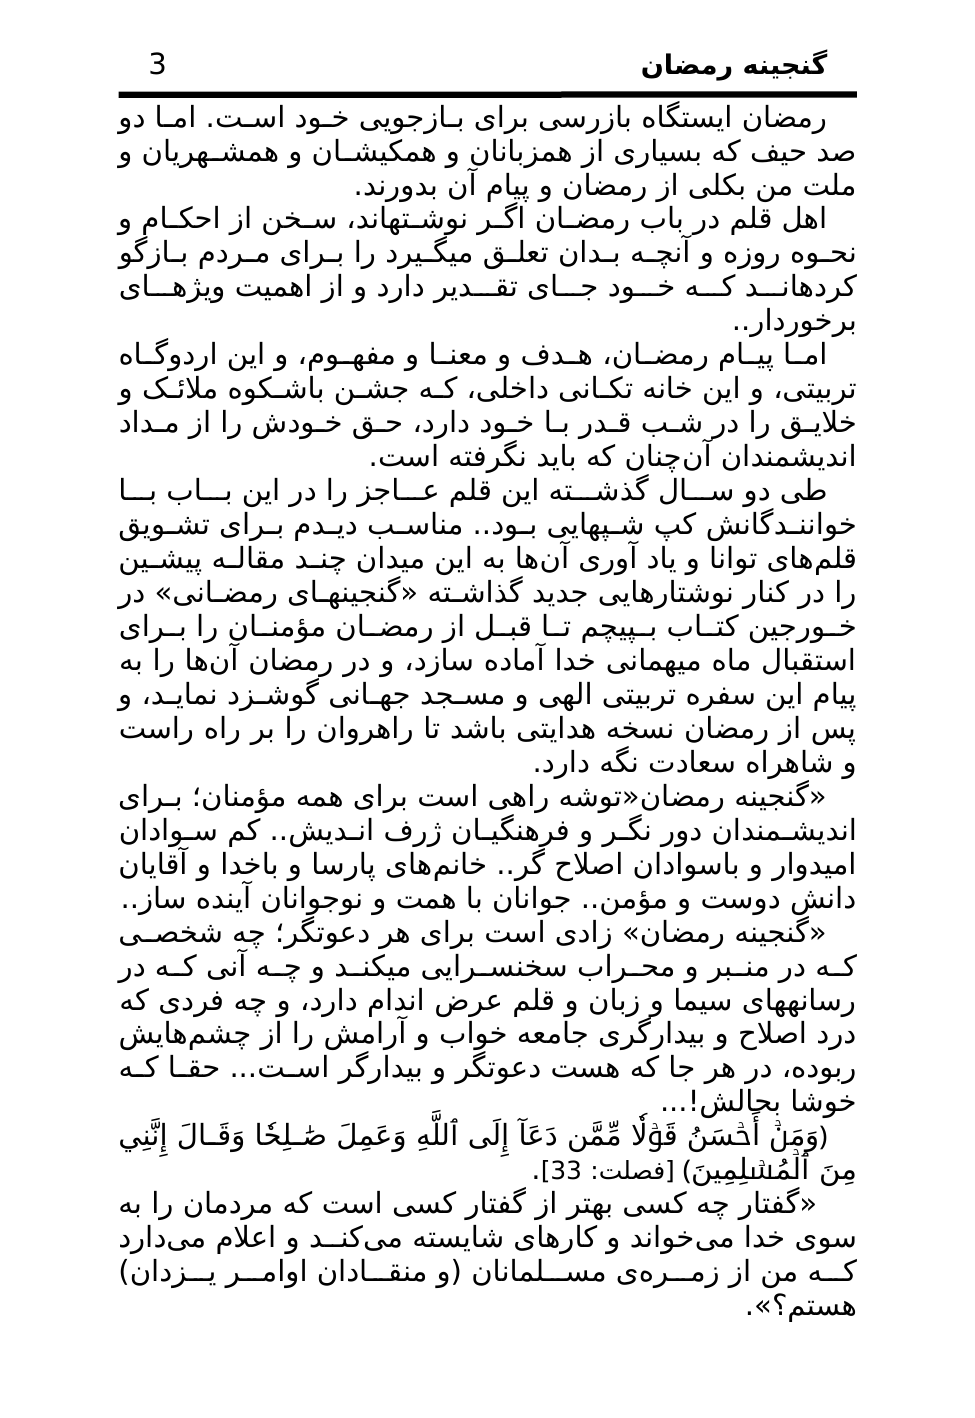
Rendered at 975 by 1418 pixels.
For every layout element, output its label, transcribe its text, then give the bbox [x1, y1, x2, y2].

text رمضان ایستگاه بازرسی برای بازجویی خود است. اما دو صد حیف که بسیاری از همزبانان و همکیشان و همشهریان و ملت من بکلی از رمضان و پیام آن بدورند. [118, 100, 857, 202]
text اهل قلم در باب رمضان اگر نوشته [118, 202, 857, 338]
text «گنجینه رمضان«توشه راهی است برای همه مؤمنان؛ برای اندیشمندان دور نگر و فرهنگیان ژرف اندیش.. کم سوادان امیدوار و باسوادان اصلاح گر.. خانم‌های پارسا و باخدا و آقایان دانش دوست و مؤمن.. جوانان با همت و نوجوانان آینده ساز.. [118, 779, 857, 915]
text اما پیام رمضان، هدف و معنا و مفهوم، و این اردوگاه تربیتی، و این خانه تکانی داخلی، که جشن باشکوه ملائک و خلایق را در شب قدر با خود دارد، حق خودش را از مداد اندیشمندان آن‌چنان که باید نگرفته است. [118, 338, 857, 473]
text طی دو سال گذشته این قلم عاجز را در این باب با خوانندگانش کپ شپهایی بود.. مناسب دیدم برای تشویق قلم‌های توانا و یاد آوری آن‌ها به این میدان چند مقاله پیشین را در کنار نوشتارهایی جدید گذاشته «گنجینه [118, 473, 857, 779]
text «گفتار چه کسی بهتر از گفتار کسی است که مردمان را به سوی خدا می‌خواند و کارهای شایسته می‌کند و اعلام می‌دارد که من از زمره‌ی مسلمانان (و منقادان اوامر یزدان) هستم؟». [118, 1187, 857, 1322]
text «گنجینه رمضان» زادی است برای هر دعوتگر؛ چه شخصی که در منبر و محراب سخن [118, 915, 857, 1119]
text ﴿وَمَنۡ أَحۡسَنُ قَوۡلٗا مِّمَّن دَعَآ إِلَى ٱللَّهِ وَعَمِلَ صَٰلِحٗا وَقَالَ إِنَّنِي مِنَ ٱلۡمُسۡلِمِينَ﴾ [فصلت: 33]. [118, 1119, 857, 1187]
